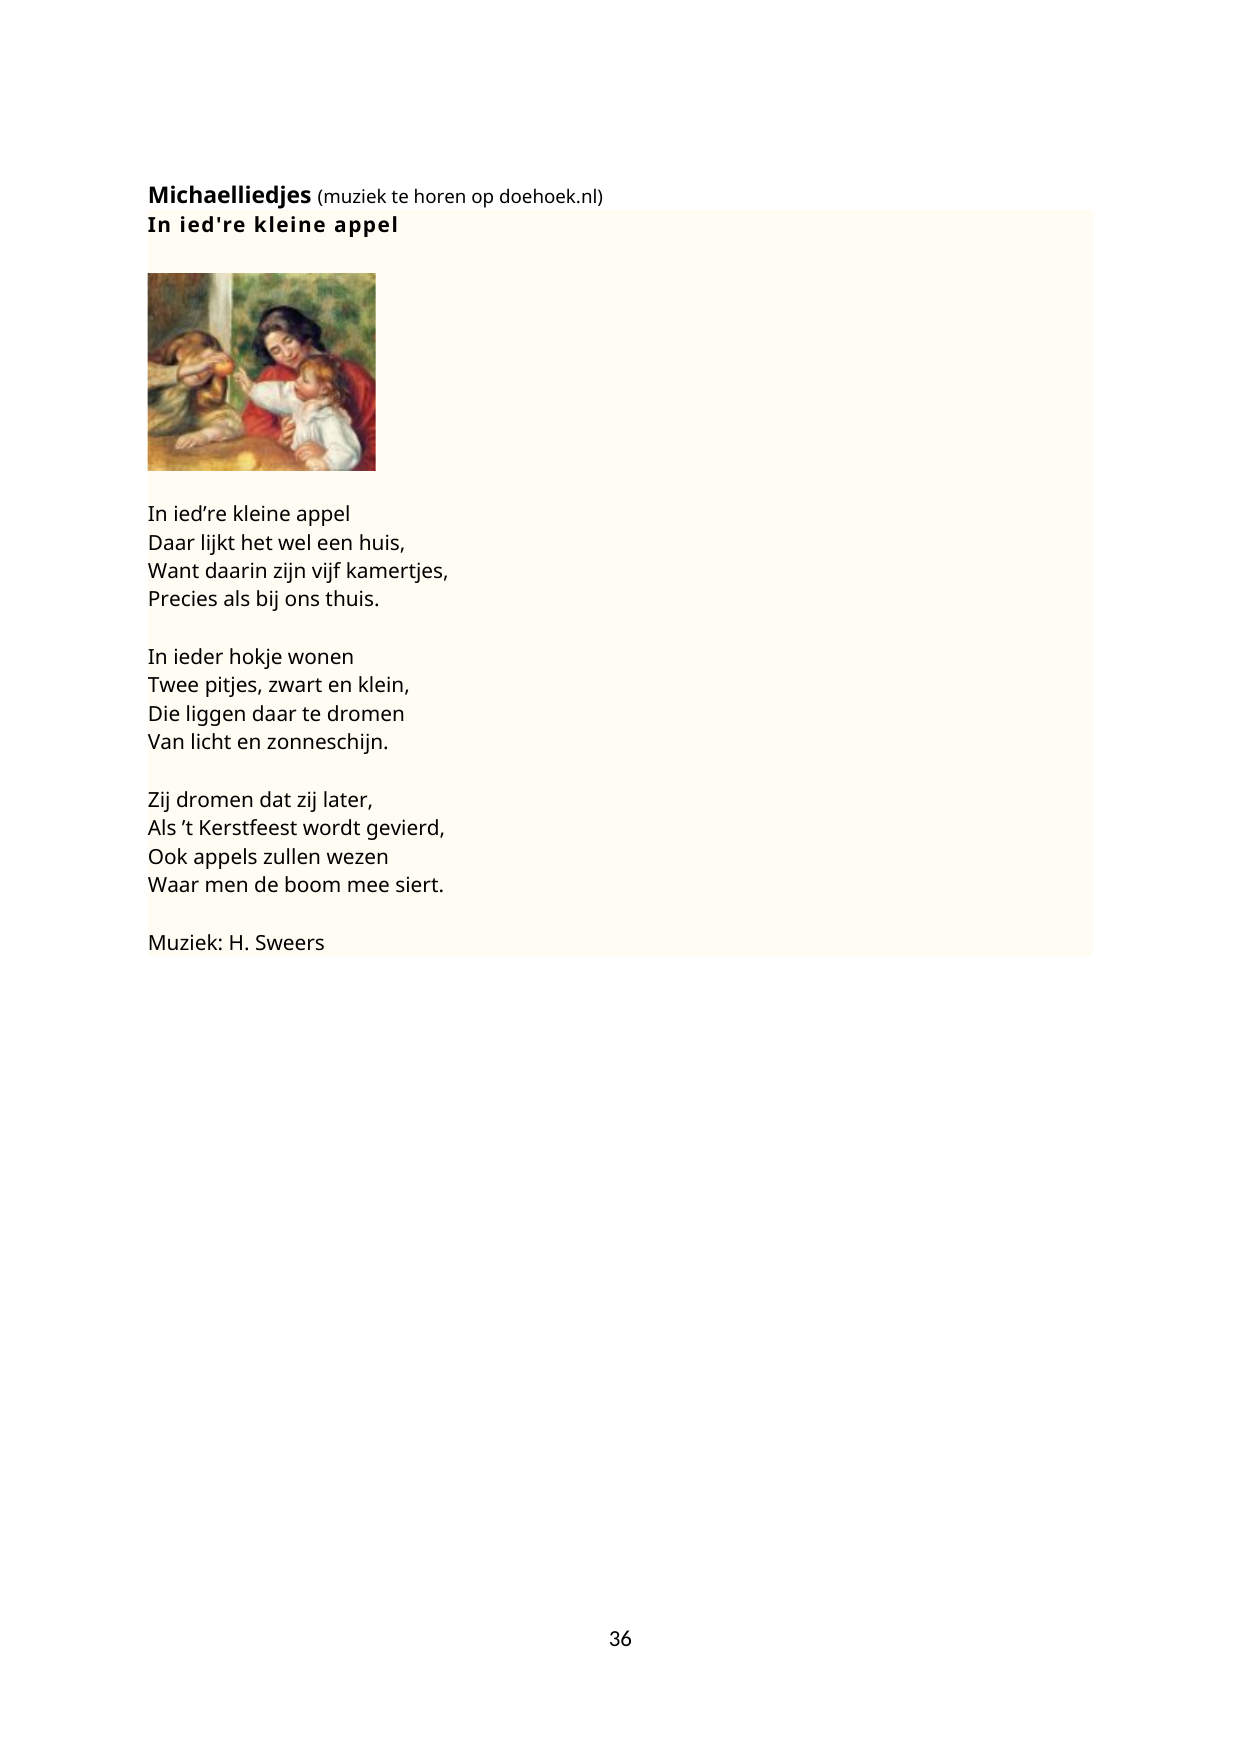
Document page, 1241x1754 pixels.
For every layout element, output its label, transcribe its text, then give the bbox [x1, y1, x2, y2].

text In ied're kleine appel [148, 210, 1093, 238]
text Michaelliedjes (muziek te horen op doehoek.nl) [148, 179, 1093, 210]
text In ieder hokje wonen Twee pitjes, zwart en klein, Die liggen daar te dromen Van licht en zonneschijn. [148, 642, 1093, 756]
text In ied’re kleine appel Daar lijkt het wel een huis, Want daarin zijn vijf kamertjes, Precies als bij ons thuis. [148, 499, 1093, 613]
picture [147, 273, 376, 471]
text Muziek: H. Sweers [148, 928, 1093, 956]
text Zij dromen dat zij later, Als ’t Kerstfeest wordt gevierd, Ook appels zullen wezen Waar men de boom mee siert. [148, 785, 1093, 899]
